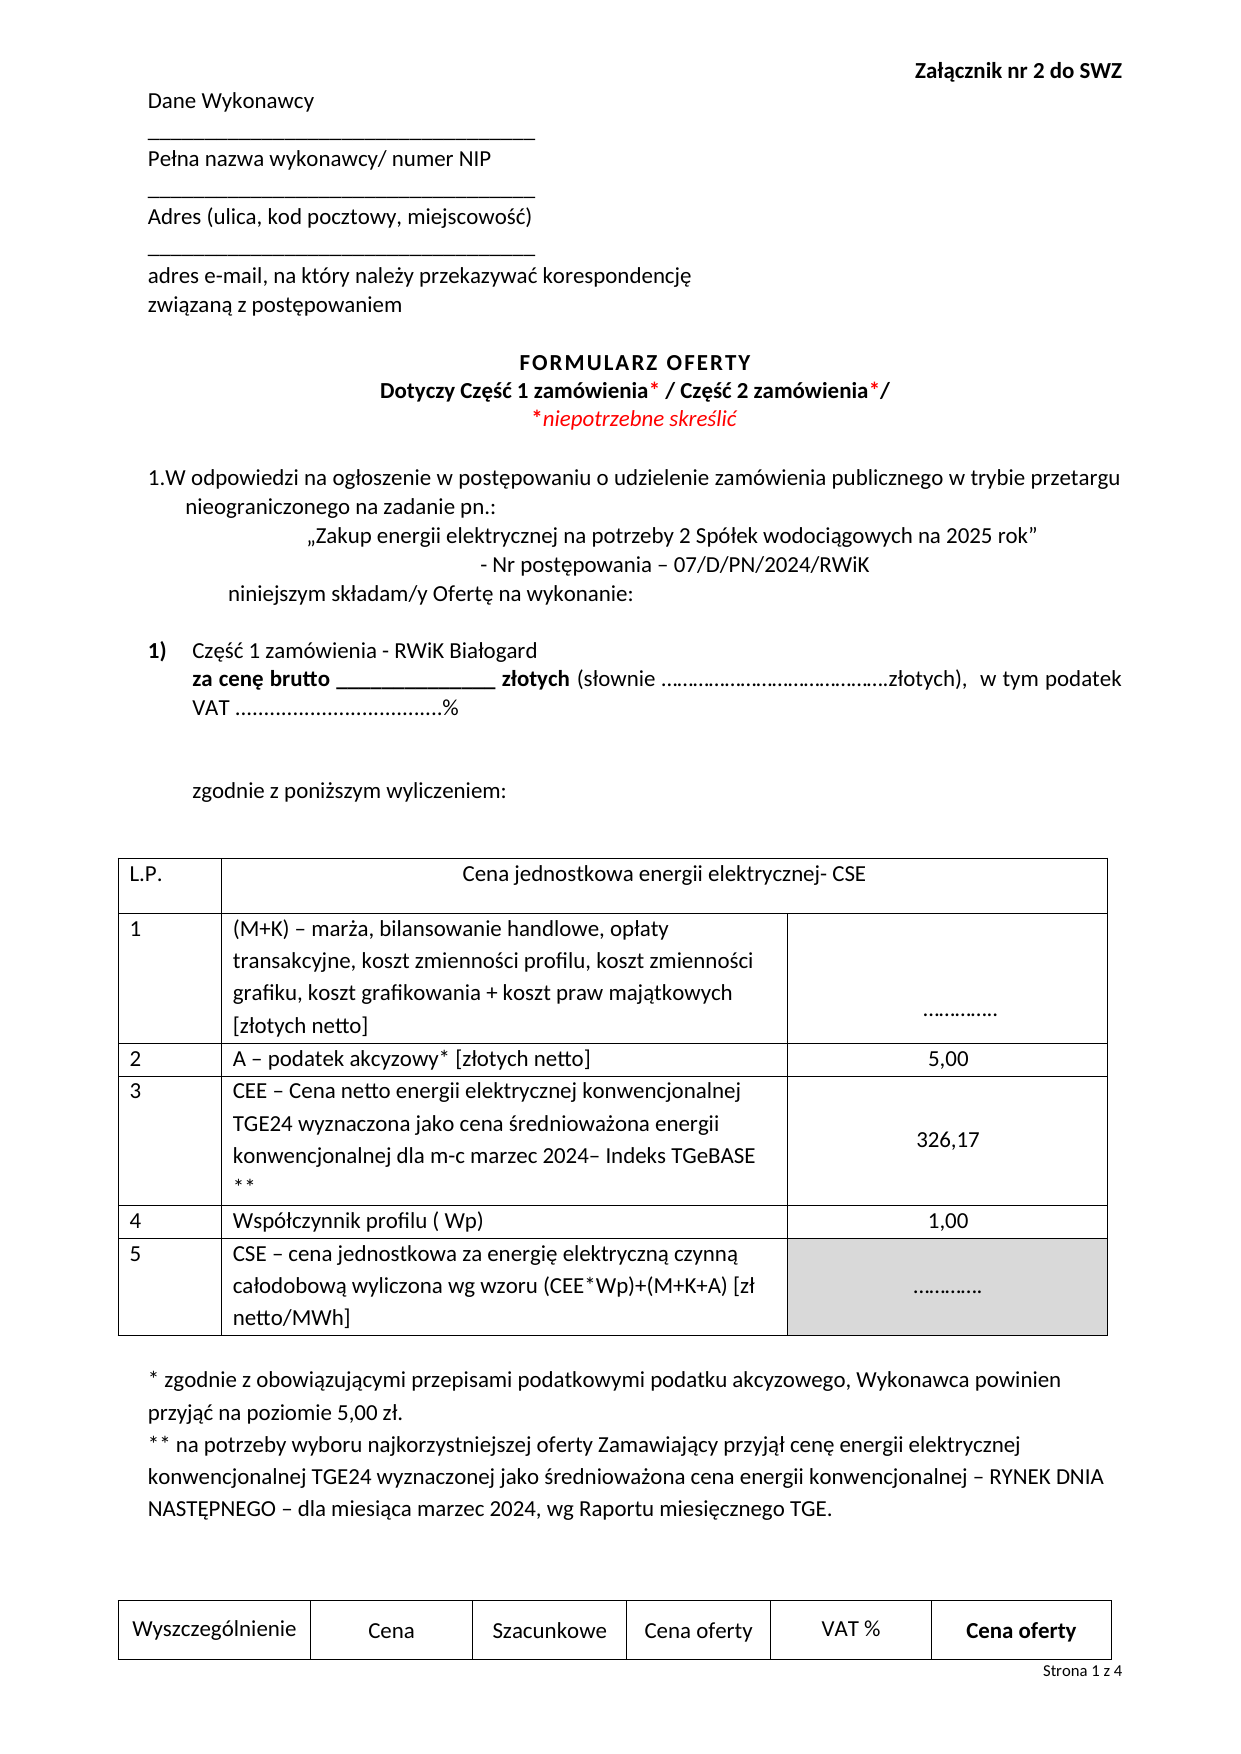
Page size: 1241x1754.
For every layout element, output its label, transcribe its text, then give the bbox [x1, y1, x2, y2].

text *niepotrzebne skreślić [148, 404, 1122, 432]
text niniejszym składam/y Ofertę na wykonanie: [223, 578, 1122, 607]
table_cell 1 [119, 914, 221, 1043]
table_cell 4 [119, 1206, 221, 1238]
text * zgodnie z obowiązującymi przepisami podatkowymi podatku akcyzowego, Wykonawca powinien przyjąć na poziomie 5,00 zł. [148, 1365, 1122, 1426]
table_cell 1,00 [788, 1206, 1107, 1238]
text za cenę brutto ______________ złotych (słownie …………………………………….złotych), w tym podatek VAT ....................................% [192, 664, 1122, 721]
table_cell 2 [119, 1044, 221, 1076]
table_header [932, 1601, 1111, 1659]
text „Zakup energii elektrycznej na potrzeby 2 Spółek wodociągowych na 2025 rok” [223, 520, 1122, 549]
text związaną z postępowaniem [148, 289, 1122, 318]
table_cell 326,17 [788, 1077, 1107, 1205]
table_header L.P. [119, 859, 221, 913]
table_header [311, 1601, 472, 1659]
text ** na potrzeby wyboru najkorzystniejszej oferty Zamawiający przyjął cenę energii elektrycznej konwencjonalnej TGE24 wyznaczonej jako średnioważona cena energii konwencjonalnej – RYNEK DNIA NASTĘPNEGO – dla miesiąca marzec 2024, wg Raportu miesięcznego TGE. [148, 1430, 1122, 1522]
text __________________________________ [148, 114, 1122, 143]
table_cell 3 [119, 1077, 221, 1205]
table_header Cena jednostkowa energii elektrycznej- CSE [222, 859, 1107, 913]
text Dane Wykonawcy [148, 85, 1122, 114]
table_cell CEE – Cena netto energii elektrycznej konwencjonalnej TGE24 wyznaczona jako cena średnioważona energii konwencjonalnej dla m-c marzec 2024– Indeks TGeBASE ** [222, 1077, 787, 1205]
table_cell …………. [788, 1239, 1107, 1335]
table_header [627, 1601, 770, 1659]
text zgodnie z poniższym wyliczeniem: [192, 777, 1122, 805]
table_cell Współczynnik profilu ( Wp) [222, 1206, 787, 1238]
table_header VAT % [771, 1601, 931, 1659]
table_cell 5 [119, 1239, 221, 1335]
table_cell A – podatek akcyzowy* [złotych netto] [222, 1044, 787, 1076]
text Pełna nazwa wykonawcy/ numer NIP [148, 143, 1122, 172]
table_cell 5,00 [788, 1044, 1107, 1076]
text Załącznik nr 2 do SWZ [148, 56, 1122, 85]
text __________________________________ [148, 231, 1122, 260]
text - Nr postępowania – 07/D/PN/2024/RWiK [223, 549, 1122, 578]
text Dotyczy Część 1 zamówienia* / Część 2 zamówienia*/ [148, 376, 1122, 404]
text __________________________________ [148, 172, 1122, 201]
table_header Wyszczególnienie [119, 1601, 310, 1659]
list Część 1 zamówienia - RWiK Białogard [148, 637, 1122, 664]
table_cell (M+K) – marża, bilansowanie handlowe, opłaty transakcyjne, koszt zmienności profilu, koszt zmienności grafiku, koszt grafikowania + koszt praw majątkowych [złotych netto] [222, 914, 787, 1043]
list W odpowiedzi na ogłoszenie w postępowaniu o udzielenie zamówienia publicznego w trybie przetargu nieograniczonego na zadanie pn.: [148, 462, 1122, 520]
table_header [473, 1601, 626, 1659]
table_cell CSE – cena jednostkowa za energię elektryczną czynną całodobową wyliczona wg wzoru (CEE*Wp)+(M+K+A) [zł netto/MWh] [222, 1239, 787, 1335]
text adres e-mail, na który należy przekazywać korespondencję [148, 260, 1122, 289]
text FORMULARZ OFERTY [148, 347, 1122, 376]
table_cell ………….. [788, 914, 1107, 1043]
text Adres (ulica, kod pocztowy, miejscowość) [148, 201, 1122, 231]
